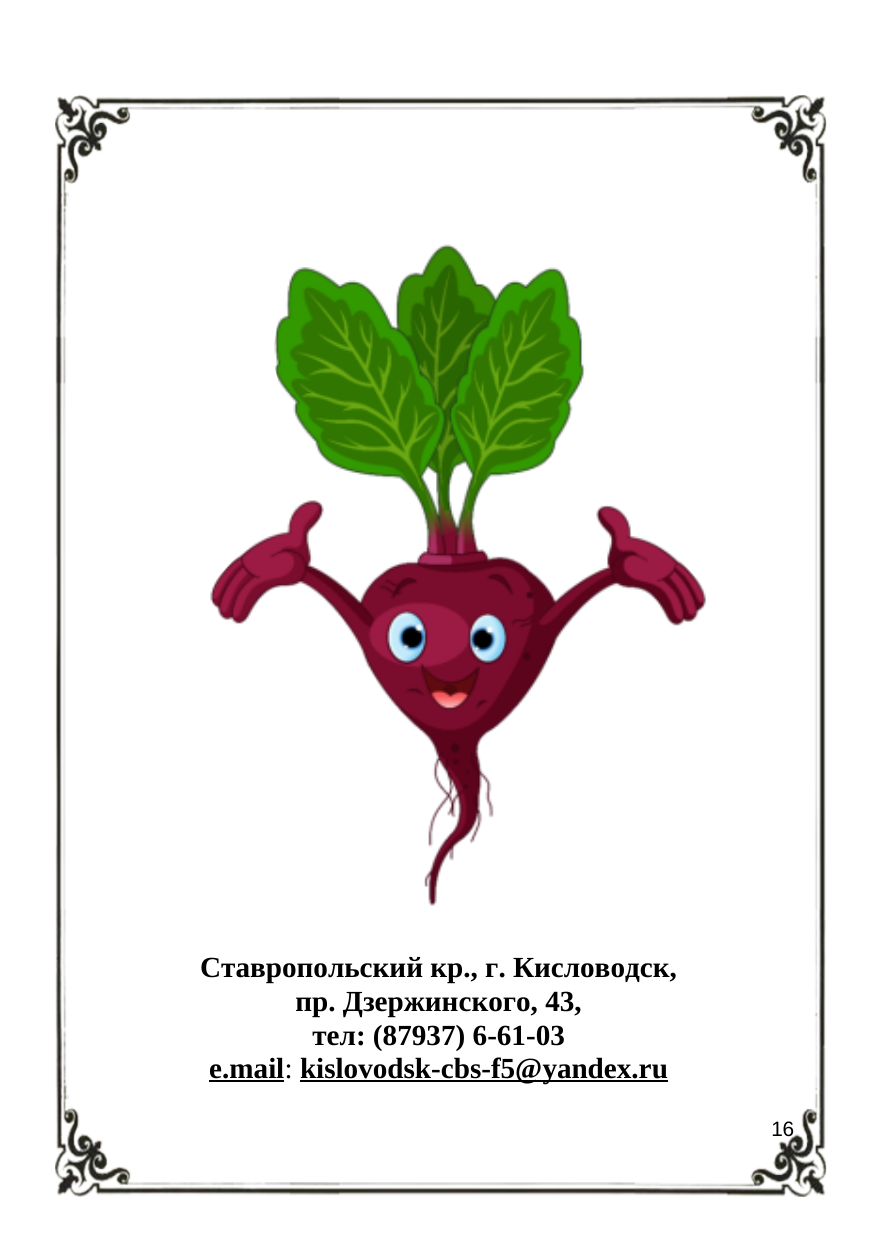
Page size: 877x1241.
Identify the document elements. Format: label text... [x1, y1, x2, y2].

text Ставропольский кр., г. Кисловодск, [83, 951, 794, 984]
picture [54, 95, 827, 1197]
text пр. Дзержинского, 43, [83, 984, 794, 1018]
text тел: (87937) 6-61-03 [83, 1018, 794, 1051]
text e.mail: kislovodsk-cbs-f5@yandex.ru [83, 1051, 794, 1085]
